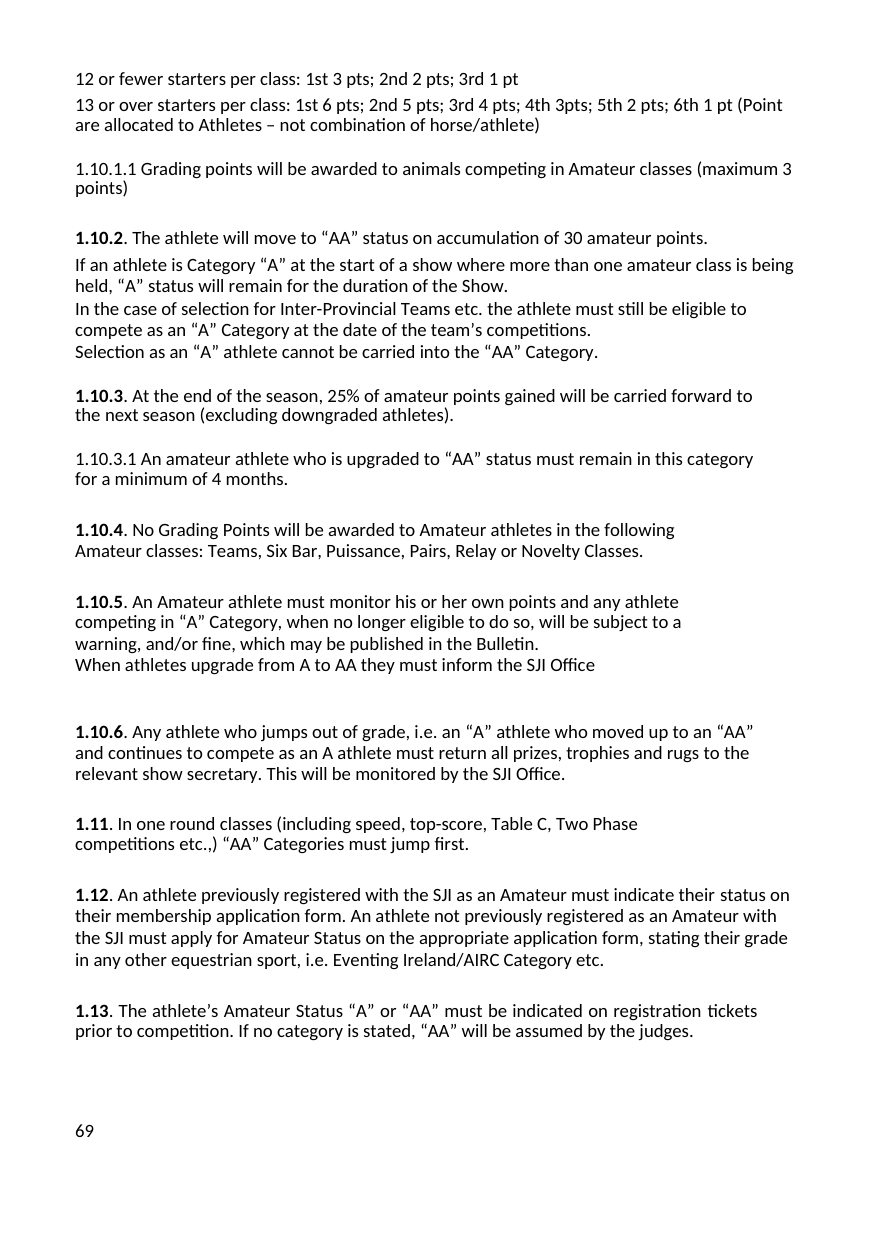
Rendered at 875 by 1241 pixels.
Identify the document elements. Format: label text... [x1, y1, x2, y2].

text 1.10.5. An Amateur athlete must monitor his or her own points and any athlete competing in “A” Category, when no longer eligible to do so, will be subject to a warning, and/or fine, which may be published in the Bulletin. [75, 591, 751, 655]
text 1.10.2. The athlete will move to “AA” status on accumulation of 30 amateur points. [75, 228, 797, 249]
text 69 [75, 1111, 797, 1145]
text 12 or fewer starters per class: 1st 3 pts; 2nd 2 pts; 3rd 1 pt [75, 67, 797, 90]
text 1.10.6. Any athlete who jumps out of grade, i.e. an “A” athlete who moved up to an “AA” and continues to compete as an A athlete must return all prizes, trophies and rugs to the relevant show secretary. This will be monitored by the SJI Office. [75, 722, 774, 785]
text When athletes upgrade from A to AA they must inform the SJI Office [75, 655, 751, 676]
text 1.10.4. No Grading Points will be awarded to Amateur athletes in the following Amateur classes: Teams, Six Bar, Puissance, Pairs, Relay or Novelty Classes. [75, 519, 739, 562]
text 1.13. The athlete’s Amateur Status “A” or “AA” must be indicated on registration tickets prior to competition. If no category is stated, “AA” will be assumed by the judges. [75, 1000, 757, 1043]
text 1.10.1.1 Grading points will be awarded to animals competing in Amateur classes (maximum 3 points) [75, 159, 795, 199]
text 1.12. An athlete previously registered with the SJI as an Amateur must indicate their status on their membership application form. An athlete not previously registered as an Amateur with the SJI must apply for Amateur Status on the appropriate application form, stating their grade in any other equestrian sport, i.e. Eventing Ireland/AIRC Category etc. [75, 884, 795, 971]
text 1.11. In one round classes (including speed, top-score, Table C, Two Phase competitions etc.,) “AA” Categories must jump first. [75, 814, 703, 854]
text 1.10.3. At the end of the season, 25% of amateur points gained will be carried forward to the next season (excluding downgraded athletes). [75, 386, 776, 427]
text 1.10.3.1 An amateur athlete who is upgraded to “AA” status must remain in this category for a minimum of 4 months. [75, 449, 776, 490]
text In the case of selection for Inter-Provincial Teams etc. the athlete must still be eligible to compete as an “A” Category at the date of the team’s competitions. [75, 298, 797, 341]
text If an athlete is Category “A” at the start of a show where more than one amateur class is being held, “A” status will remain for the duration of the Show. [75, 254, 797, 298]
text 13 or over starters per class: 1st 6 pts; 2nd 5 pts; 3rd 4 pts; 4th 3pts; 5th 2 pts; 6th 1 pt (Point are allocated to Athletes – not combination of horse/athlete) [75, 95, 795, 136]
text Selection as an “A” athlete cannot be carried into the “AA” Category. [75, 341, 797, 363]
